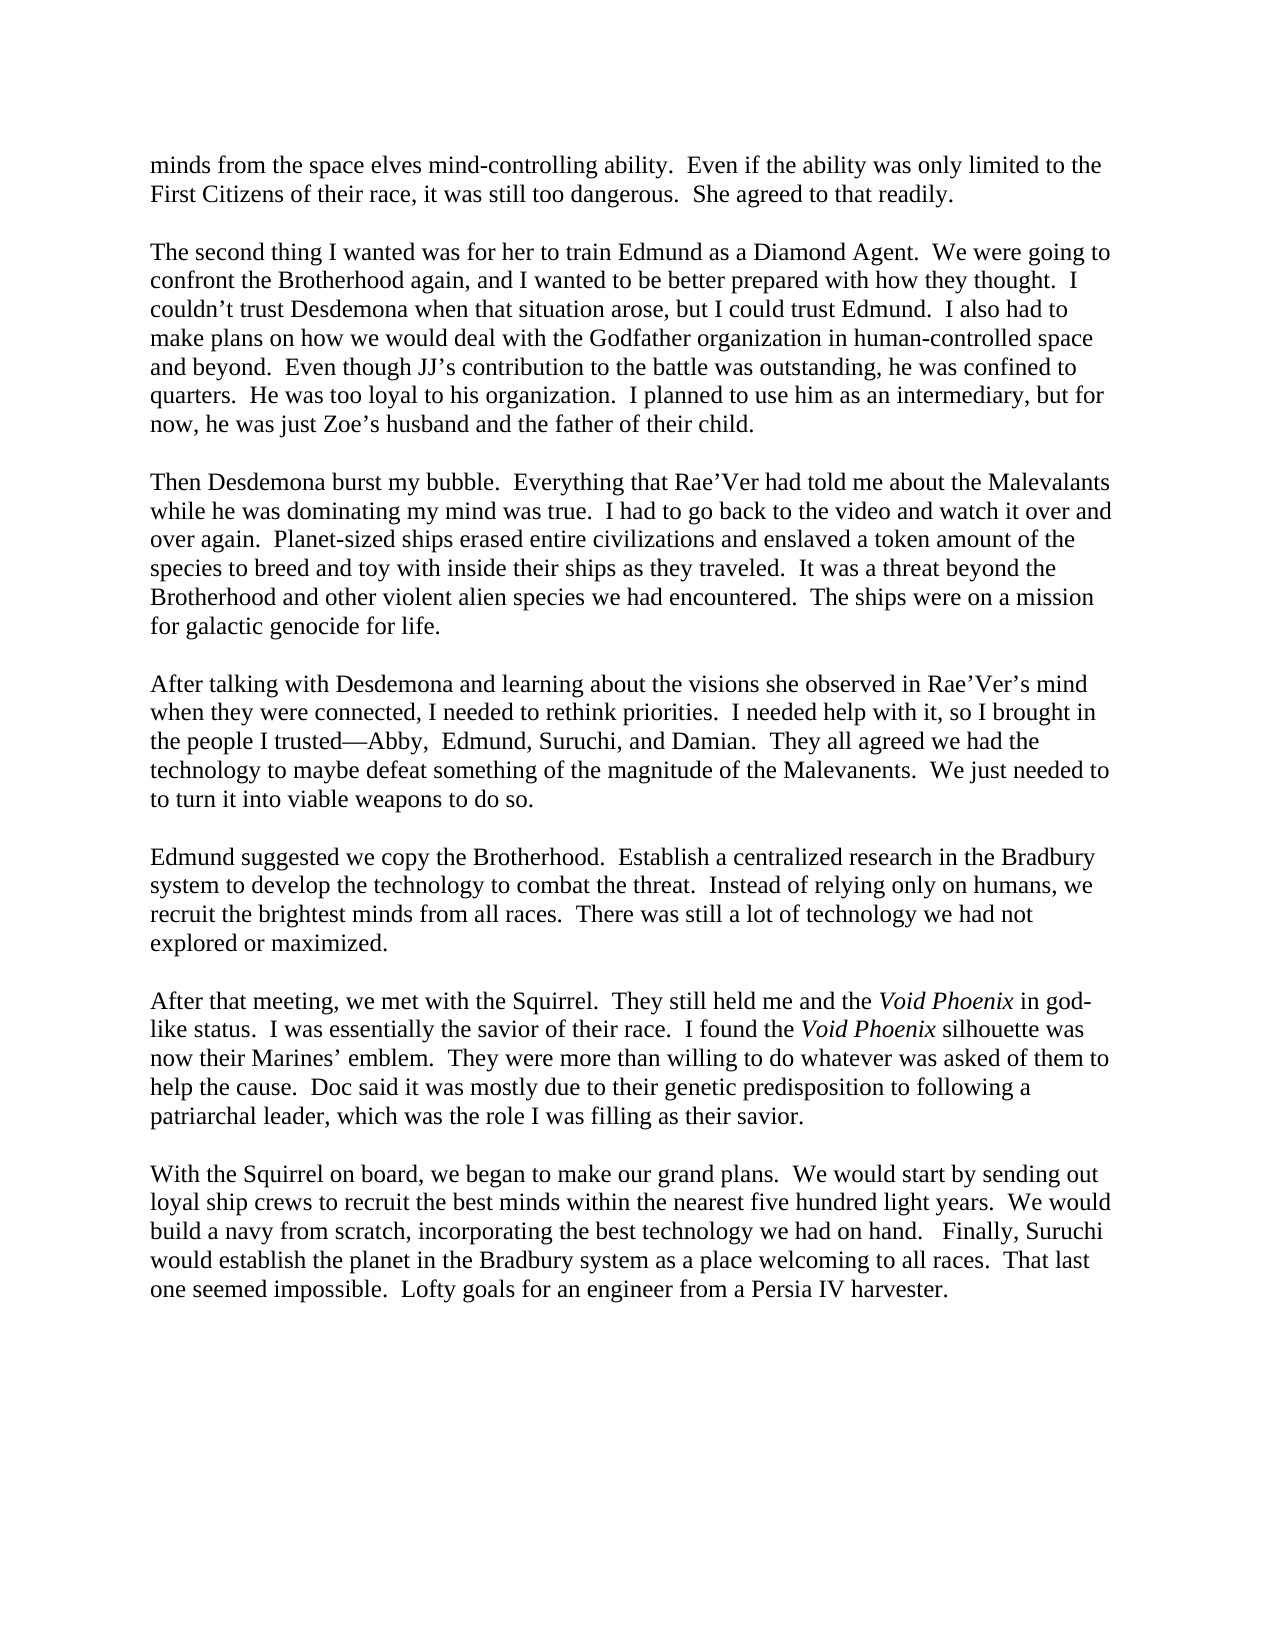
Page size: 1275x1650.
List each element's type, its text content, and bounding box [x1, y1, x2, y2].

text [150, 150, 1125, 207]
text After talking with Desdemona and learning about the visions she observed in Rae’Ver’s mind when they were connected, I needed to rethink priorities. I needed help with it, so I brought in the people I trusted—Abby, Edmund, Suruchi, and Damian. They all agreed we had the technology to maybe defeat something of the magnitude of the Malevanents. We just needed to to turn it into viable weapons to do so. [150, 669, 1125, 812]
text After that meeting, we met with the Squirrel. They still held me and the Void Phoenix in god-like status. I was essentially the savior of their race. I found the Void Phoenix silhouette was now their Marines’ emblem. They were more than willing to do whatever was asked of them to help the cause. Doc said it was mostly due to their genetic predisposition to following a patriarchal leader, which was the role I was filling as their savior. [150, 986, 1125, 1129]
text Then Desdemona burst my bubble. Everything that Rae’Ver had told me about the Malevalants while he was dominating my mind was true. I had to go back to the video and watch it over and over again. Planet-sized ships erased entire civilizations and enslaved a token amount of the species to breed and toy with inside their ships as they traveled. It was a threat beyond the Brotherhood and other violent alien species we had encountered. The ships were on a mission for galactic genocide for life. [150, 467, 1125, 639]
text The second thing I wanted was for her to train Edmund as a Diamond Agent. We were going to confront the Brotherhood again, and I wanted to be better prepared with how they thought. I couldn’t trust Desdemona when that situation arose, but I could trust Edmund. I also had to make plans on how we would deal with the Godfather organization in human-controlled space and beyond. Even though JJ’s contribution to the battle was outstanding, he was confined to quarters. He was too loyal to his organization. I planned to use him as an intermediary, but for now, he was just Zoe’s husband and the father of their child. [150, 237, 1125, 438]
text Edmund suggested we copy the Brotherhood. Establish a centralized research in the Bradbury system to develop the technology to combat the threat. Instead of relying only on humans, we recruit the brightest minds from all races. There was still a lot of technology we had not explored or maximized. [150, 842, 1125, 957]
text With the Squirrel on board, we began to make our grand plans. We would start by sending out loyal ship crews to recruit the best minds within the nearest five hundred light years. We would build a navy from scratch, incorporating the best technology we had on hand. Finally, Suruchi would establish the planet in the Bradbury system as a place welcoming to all races. That last one seemed impossible. Lofty goals for an engineer from a Persia IV harvester. [150, 1159, 1125, 1302]
